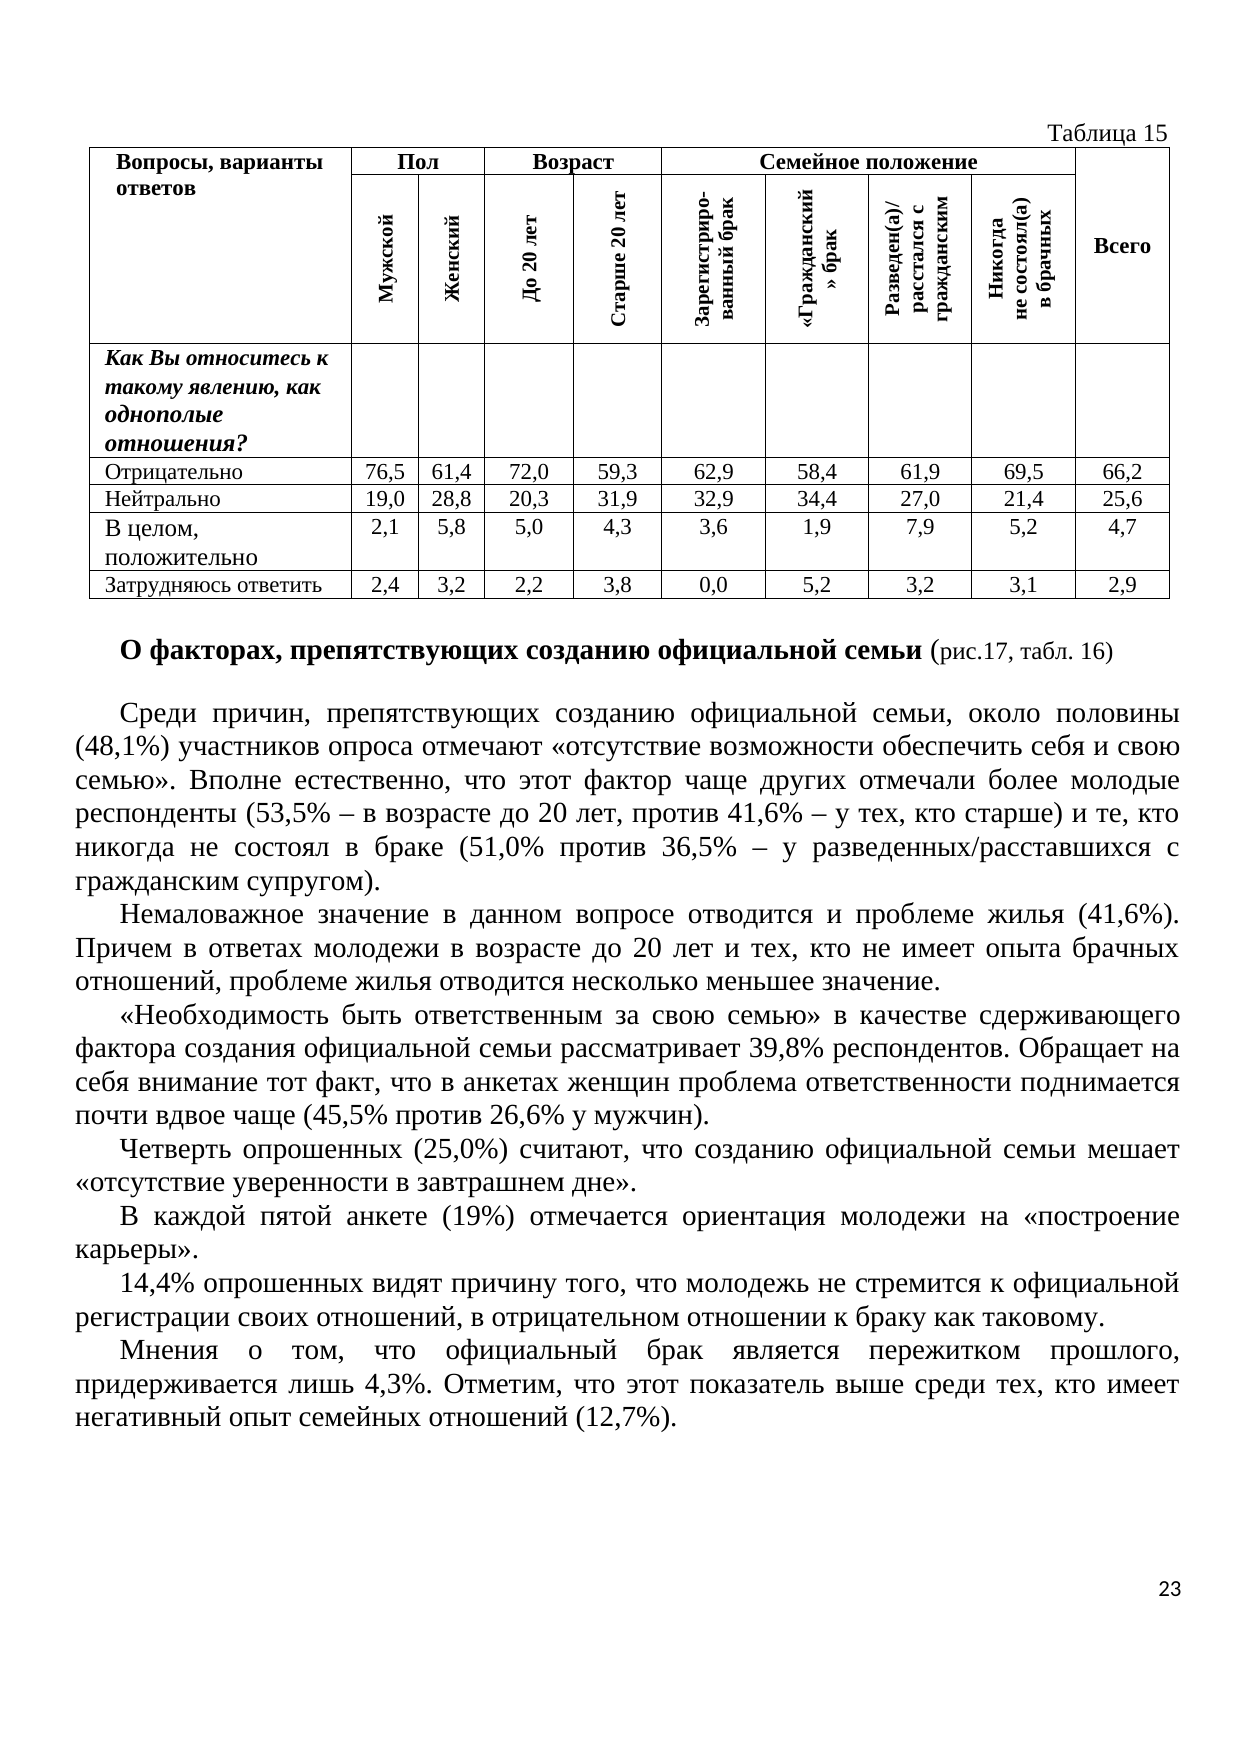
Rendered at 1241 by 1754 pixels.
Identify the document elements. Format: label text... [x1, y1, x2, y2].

table_cell 59,3 [574, 458, 661, 484]
table_cell [1076, 344, 1169, 457]
table_cell 25,6 [1076, 485, 1169, 512]
table_cell Разведен(а)/ расстался с гражданским супругом [869, 175, 971, 343]
table_cell 5,2 [972, 513, 1075, 570]
table_cell 58,4 [766, 458, 868, 484]
table_cell [766, 344, 868, 457]
table_header Вопросы, варианты ответов [90, 148, 351, 343]
table_cell 61,4 [419, 458, 484, 484]
table_cell 3,2 [419, 571, 484, 598]
table_cell [419, 344, 484, 457]
table_header Семейное положение [662, 148, 1075, 174]
table_cell 31,9 [574, 485, 661, 512]
text 14,4% опрошенных видят причину того, что молодежь не стремится к официальной регистрации своих отношений, в отрицательном отношении к браку как таковому. [75, 1265, 1181, 1332]
table_cell 76,5 [352, 458, 418, 484]
table_cell 2,1 [352, 513, 418, 570]
table_cell Старше 20 лет [574, 175, 661, 343]
table_cell 2,2 [485, 571, 573, 598]
table_header Пол [352, 148, 484, 174]
table_cell [869, 344, 971, 457]
table_cell Как Вы относитесь к такому явлению, как однополые отношения? [90, 344, 351, 457]
table_cell 0,0 [662, 571, 765, 598]
table_cell Женский [419, 175, 484, 343]
table_cell Нейтрально [90, 485, 351, 512]
text Немаловажное значение в данном вопросе отводится и проблеме жилья (41,6%). Причем в ответах молодежи в возрасте до 20 лет и тех, кто не имеет опыта брачных отношений, проблеме жилья отводится несколько меньшее значение. [75, 896, 1181, 997]
table_cell 61,9 [869, 458, 971, 484]
table_cell «Гражданский» брак [766, 175, 868, 343]
table_cell 3,8 [574, 571, 661, 598]
table_cell 3,1 [972, 571, 1075, 598]
table_cell 66,2 [1076, 458, 1169, 484]
text «Необходимость быть ответственным за свою семью» в качестве сдерживающего фактора создания официальной семьи рассматривает 39,8% респондентов. Обращает на себя внимание тот факт, что в анкетах женщин проблема ответственности поднимается почти вдвое чаще (45,5% против 26,6% у мужчин). [75, 997, 1181, 1131]
table_cell Мужской [352, 175, 418, 343]
table_cell 4,7 [1076, 513, 1169, 570]
table_cell 5,8 [419, 513, 484, 570]
text Среди причин, препятствующих созданию официальной семьи, около половины (48,1%) участников опроса отмечают «отсутствие возможности обеспечить себя и свою семью». Вполне естественно, что этот фактор чаще других отмечали более молодые респонденты (53,5% – в возрасте до 20 лет, против 41,6% – у тех, кто старше) и те, кто никогда не состоял в браке (51,0% против 36,5% – у разведенных/расставшихся с гражданским супругом). [75, 695, 1181, 896]
table_cell 32,9 [662, 485, 765, 512]
table_cell До 20 лет [485, 175, 573, 343]
table_cell Отрицательно [90, 458, 351, 484]
table_cell Зарегистриро-ванный брак [662, 175, 765, 343]
table_cell 5,0 [485, 513, 573, 570]
table_cell [352, 344, 418, 457]
table_cell 3,2 [869, 571, 971, 598]
text В каждой пятой анкете (19%) отмечается ориентация молодежи на «построение карьеры». [75, 1198, 1181, 1265]
table_cell 2,4 [352, 571, 418, 598]
text Четверть опрошенных (25,0%) считают, что созданию официальной семьи мешает «отсутствие уверенности в завтрашнем дне». [75, 1131, 1181, 1198]
table_header Всего [1076, 148, 1169, 343]
table_cell 7,9 [869, 513, 971, 570]
table_cell 4,3 [574, 513, 661, 570]
table_cell [485, 344, 573, 457]
table_cell В целом, положительно [90, 513, 351, 570]
table_cell 72,0 [485, 458, 573, 484]
table_cell 2,9 [1076, 571, 1169, 598]
table_cell 3,6 [662, 513, 765, 570]
table_header Возраст [485, 148, 661, 174]
table_cell 62,9 [662, 458, 765, 484]
text О факторах, препятствующих созданию официальной семьи (рис.17, табл. 16) [75, 632, 1181, 666]
table_cell 21,4 [972, 485, 1075, 512]
table_cell 27,0 [869, 485, 971, 512]
text Таблица 15 [75, 118, 1168, 147]
table_cell [574, 344, 661, 457]
table_cell [972, 344, 1075, 457]
text Мнения о том, что официальный брак является пережитком прошлого, придерживается лишь 4,3%. Отметим, что этот показатель выше среди тех, кто имеет негативный опыт семейных отношений (12,7%). [75, 1332, 1181, 1433]
table_cell 1,9 [766, 513, 868, 570]
table_cell Никогда не состоял(а) в брачных отношениях [972, 175, 1075, 343]
table_cell 34,4 [766, 485, 868, 512]
table_cell 5,2 [766, 571, 868, 598]
table_cell Затрудняюсь ответить [90, 571, 351, 598]
table_cell [662, 344, 765, 457]
table_cell 19,0 [352, 485, 418, 512]
table_cell 69,5 [972, 458, 1075, 484]
table_cell 20,3 [485, 485, 573, 512]
table_cell 28,8 [419, 485, 484, 512]
